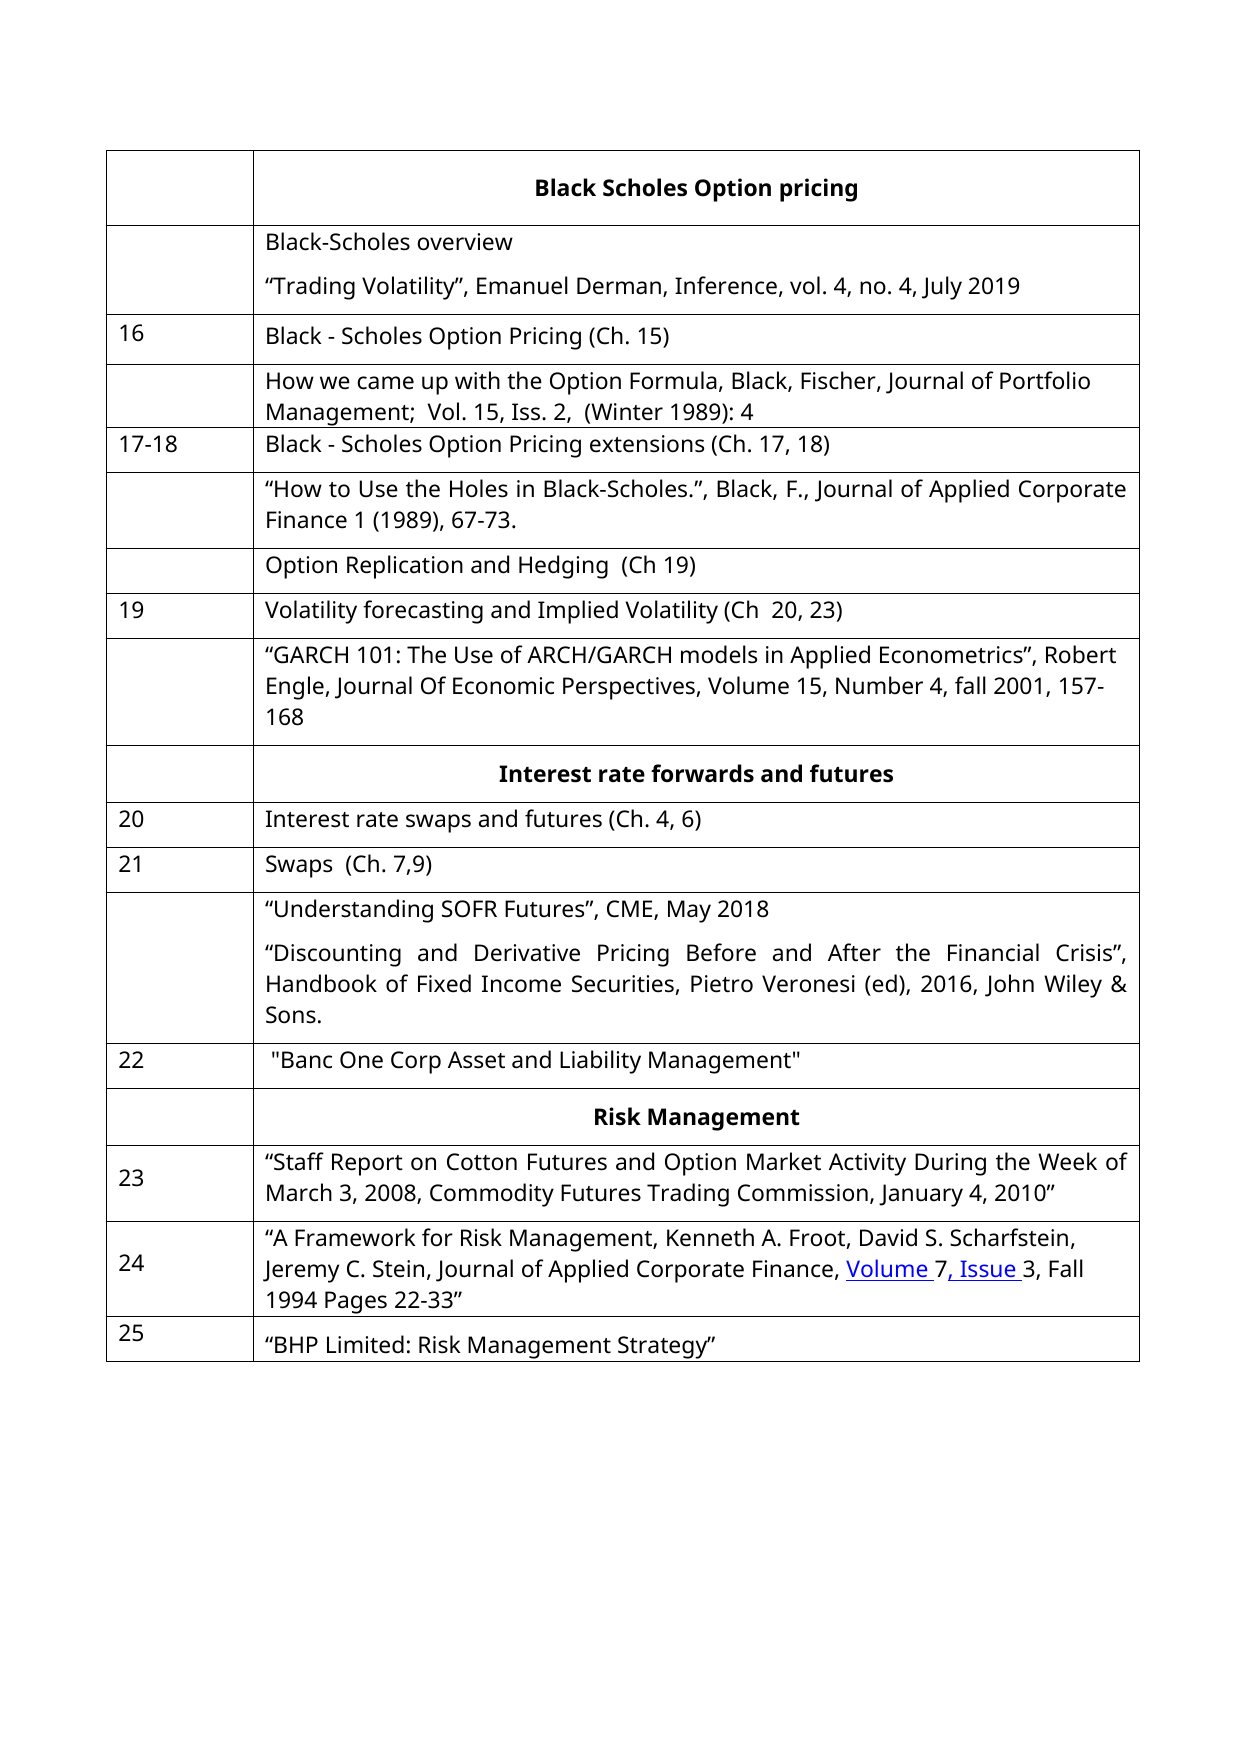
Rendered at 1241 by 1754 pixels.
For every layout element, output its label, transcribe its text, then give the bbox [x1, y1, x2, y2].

table_cell [107, 893, 253, 1043]
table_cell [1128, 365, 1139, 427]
table_cell Black - Scholes Option Pricing extensions (Ch. 17, 18) [254, 428, 1139, 472]
table_cell Black - Scholes Option Pricing (Ch. 15) [254, 315, 1139, 364]
table_cell [107, 746, 253, 802]
table_cell [107, 151, 253, 225]
table_cell “Understanding SOFR Futures”, CME, May 2018 “Discounting and Derivative Pricing Before and After the Financial Crisis”, Handbook of Fixed Income Securities, Pietro Veronesi (ed), 2016, John Wiley & Sons. [254, 893, 1139, 1043]
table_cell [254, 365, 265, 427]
table_cell 25 [107, 1317, 253, 1361]
table_cell 17-18 [107, 428, 253, 472]
table_cell Option Replication and Hedging (Ch 19) [254, 549, 1139, 593]
table_cell “BHP Limited: Risk Management Strategy” [254, 1317, 1139, 1361]
table_cell [107, 549, 253, 593]
table_cell Interest rate forwards and futures [254, 746, 1139, 802]
table_cell Interest rate swaps and futures (Ch. 4, 6) [254, 803, 1139, 847]
table_cell “Staff Report on Cotton Futures and Option Market Activity During the Week of March 3, 2008, Commodity Futures Trading Commission, January 4, 2010” [254, 1146, 1139, 1221]
table_cell “GARCH 101: The Use of ARCH/GARCH models in Applied Econometrics”, Robert Engle, Journal Of Economic Perspectives, Volume 15, Number 4, fall 2001, 157-168 [254, 639, 1139, 745]
table_cell 21 [107, 848, 253, 892]
table_cell 24 [107, 1222, 253, 1316]
table_cell [107, 473, 253, 548]
table_cell 23 [107, 1146, 253, 1221]
table_cell "Banc One Corp Asset and Liability Management" [254, 1044, 1139, 1088]
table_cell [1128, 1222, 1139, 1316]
table_cell 22 [107, 1044, 253, 1088]
table_cell Black Scholes Option pricing [254, 151, 1139, 225]
table_cell [107, 639, 253, 745]
table_cell [107, 1089, 253, 1145]
table_cell 20 [107, 803, 253, 847]
table_cell Black-Scholes overview “Trading Volatility”, Emanuel Derman, Inference, vol. 4, no. 4, July 2019 [254, 226, 1139, 313]
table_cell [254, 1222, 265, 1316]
table_cell “How to Use the Holes in Black-Scholes.”, Black, F., Journal of Applied Corporate Finance 1 (1989), 67-73. [254, 473, 1139, 548]
table_cell Swaps (Ch. 7,9) [254, 848, 1139, 892]
table_cell Risk Management [254, 1089, 1139, 1145]
table_cell 16 [107, 315, 253, 364]
table_cell 19 [107, 594, 253, 638]
table_cell [107, 226, 253, 313]
table_cell Volatility forecasting and Implied Volatility (Ch 20, 23) [254, 594, 1139, 638]
table_cell [107, 365, 253, 427]
